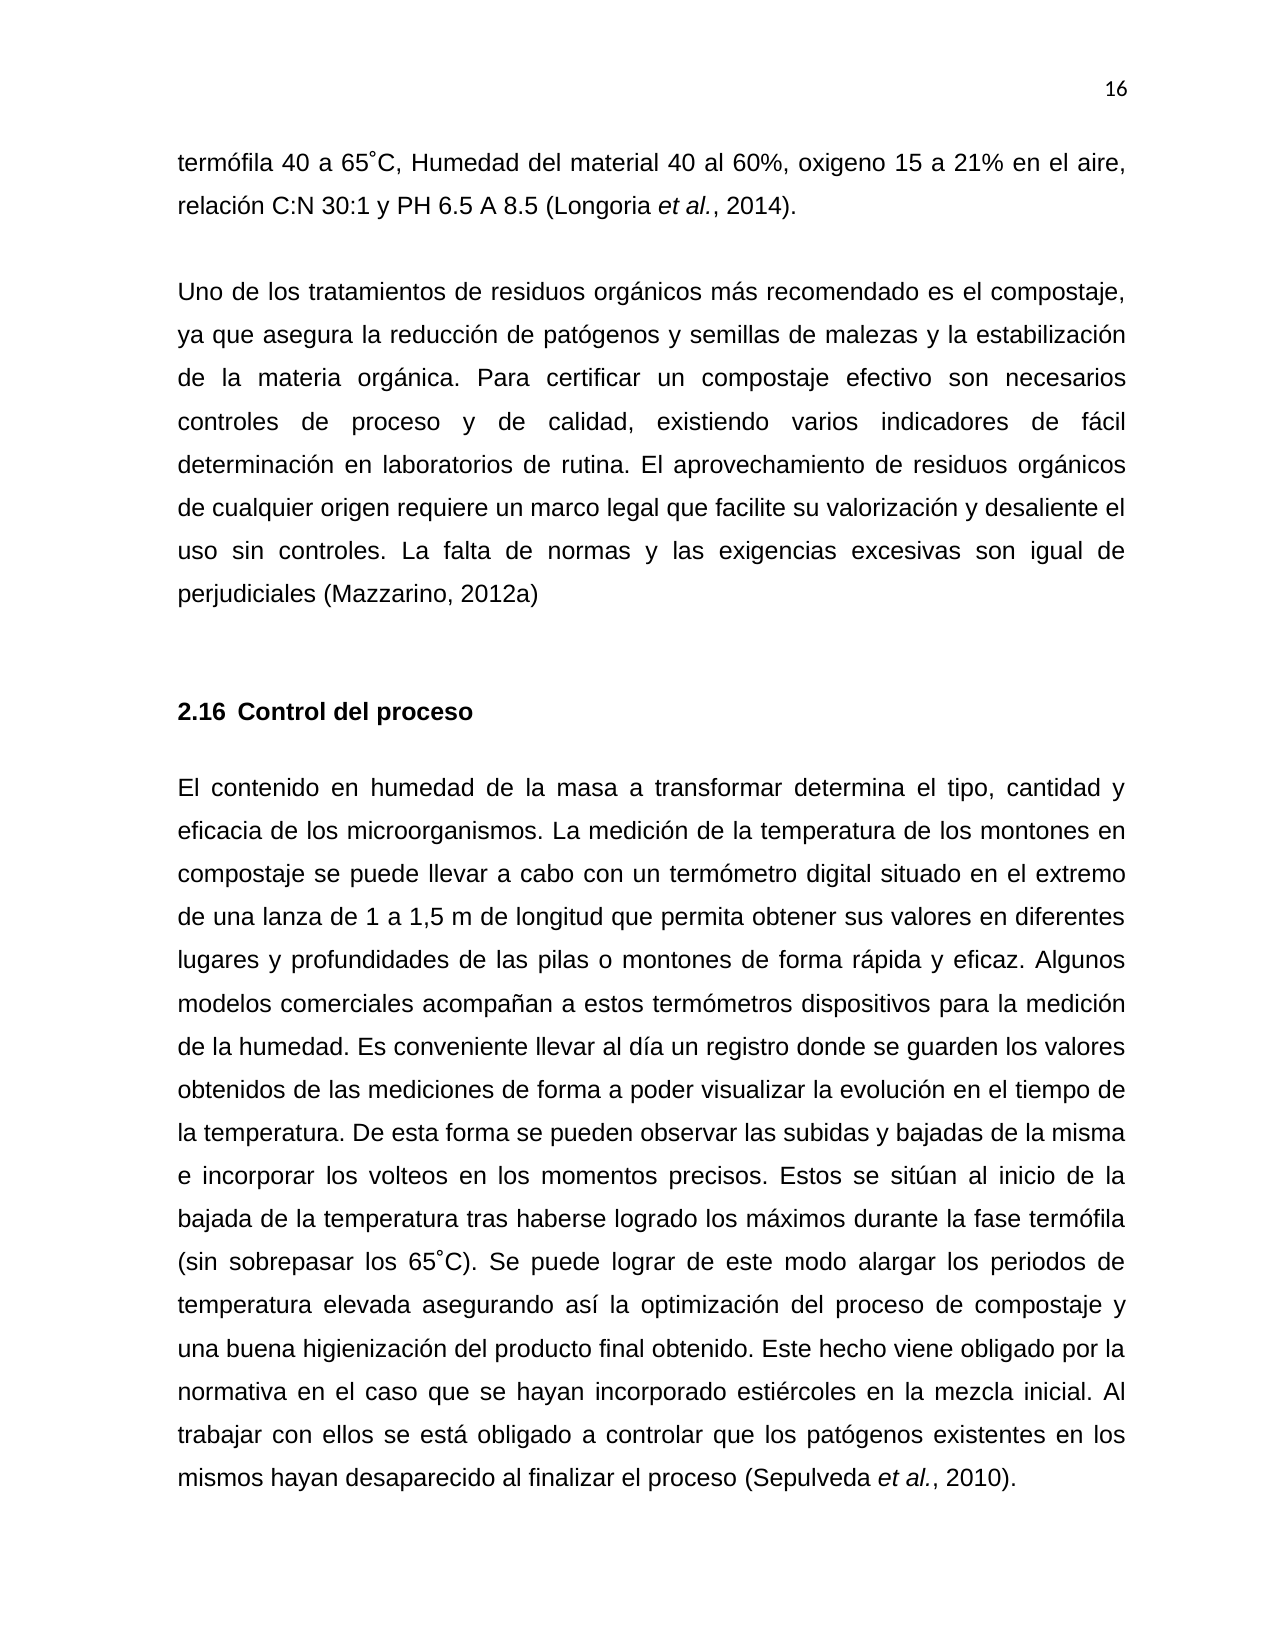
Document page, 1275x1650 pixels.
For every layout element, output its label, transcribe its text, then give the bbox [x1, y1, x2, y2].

subtitle Control del proceso [177, 697, 1127, 726]
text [177, 176, 1127, 219]
text Uno de los tratamientos de residuos orgánicos más recomendado es el compostaje, ya que asegura la reducción de patógenos y semillas de malezas y la estabilización de la materia orgánica. Para certificar un compostaje efectivo son necesarios controles de proceso y de calidad, existiendo varios indicadores de fácil determinación en laboratorios de rutina. El aprovechamiento de residuos orgánicos de cualquier origen requiere un marco legal que facilite su valorización y desaliente el uso sin controles. La falta de normas y las exigencias excesivas son igual de perjudiciales (Mazzarino, 2012a) [177, 277, 1127, 608]
text El contenido en humedad de la masa a transformar determina el tipo, cantidad y eficacia de los microorganismos. La medición de la temperatura de los montones en compostaje se puede llevar a cabo con un termómetro digital situado en el extremo de una lanza de 1 a 1,5 m de longitud que permita obtener sus valores en diferentes lugares y profundidades de las pilas o montones de forma rápida y eficaz. Algunos modelos comerciales acompañan a estos termómetros dispositivos para la medición de la humedad. Es conveniente llevar al día un registro donde se guarden los valores obtenidos de las mediciones de forma a poder visualizar la evolución en el tiempo de la temperatura. De esta forma se pueden observar las subidas y bajadas de la misma e incorporar los volteos en los momentos precisos. Estos se sitúan al inicio de la bajada de la temperatura tras haberse logrado los máximos durante la fase termófila (sin sobrepasar los 65˚C). Se puede lograr de este modo alargar los periodos de temperatura elevada asegurando así la optimización del proceso de compostaje y una buena higienización del producto final obtenido. Este hecho viene obligado por la normativa en el caso que se hayan incorporado estiércoles en la mezcla inicial. Al trabajar con ellos se está obligado a controlar que los patógenos existentes en los mismos hayan desaparecido al finalizar el proceso (Sepulveda et al., 2010). [177, 773, 1127, 1492]
